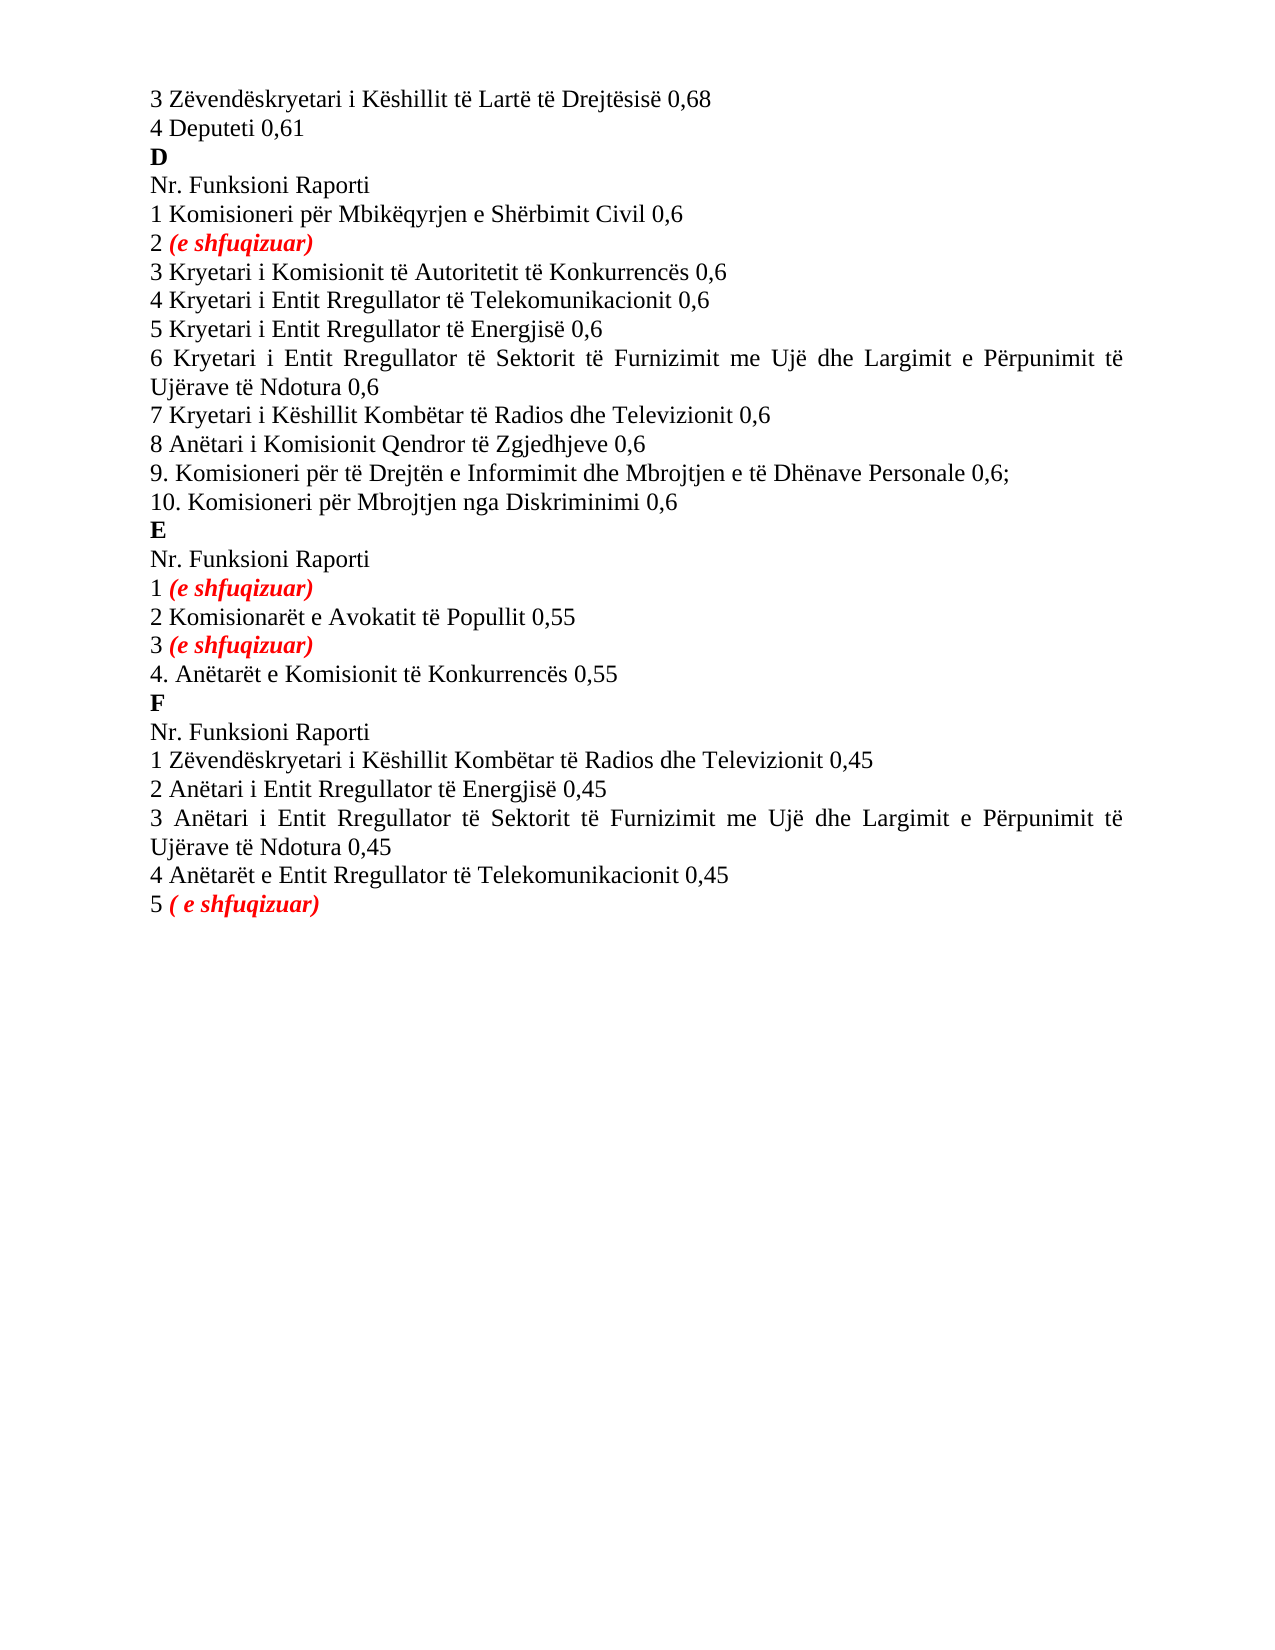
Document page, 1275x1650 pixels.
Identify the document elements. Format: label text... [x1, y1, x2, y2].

text 4 Kryetari i Entit Rregullator të Telekomunikacionit 0,6 [150, 286, 1125, 314]
text 4 Deputeti 0,61 [150, 113, 1125, 142]
text 3 (e shfuqizuar) [150, 631, 1125, 659]
text 3 Anëtari i Entit Rregullator të Sektorit të Furnizimit me Ujë dhe Largimit e Përpunimit të Ujërave të Ndotura 0,45 [150, 803, 1125, 861]
text 1 Zëvendëskryetari i Këshillit Kombëtar të Radios dhe Televizionit 0,45 [150, 746, 1125, 774]
text 2 (e shfuqizuar) [150, 228, 1125, 257]
text 3 Kryetari i Komisionit të Autoritetit të Konkurrencës 0,6 [150, 257, 1125, 286]
text 9. Komisioneri për të Drejtën e Informimit dhe Mbrojtjen e të Dhënave Personale 0,6; [150, 458, 1125, 487]
text 3 Zëvendëskryetari i Këshillit të Lartë të Drejtësisë 0,68 [150, 84, 1125, 113]
text Nr. Funksioni Raporti [150, 717, 1125, 746]
text 5 ( e shfuqizuar) [150, 889, 1125, 918]
text 6 Kryetari i Entit Rregullator të Sektorit të Furnizimit me Ujë dhe Largimit e Përpunimit të Ujërave të Ndotura 0,6 [150, 343, 1125, 401]
text 4 Anëtarët e Entit Rregullator të Telekomunikacionit 0,45 [150, 861, 1125, 889]
text Nr. Funksioni Raporti [150, 544, 1125, 573]
text 1 Komisioneri për Mbikëqyrjen e Shërbimit Civil 0,6 [150, 199, 1125, 228]
text 4. Anëtarët e Komisionit të Konkurrencës 0,55 [150, 659, 1125, 688]
text 1 (e shfuqizuar) [150, 573, 1125, 602]
text 10. Komisioneri për Mbrojtjen nga Diskriminimi 0,6 [150, 487, 1125, 516]
text F [150, 688, 1125, 717]
text 2 Komisionarët e Avokatit të Popullit 0,55 [150, 602, 1125, 631]
text 5 Kryetari i Entit Rregullator të Energjisë 0,6 [150, 314, 1125, 343]
text E [150, 516, 1125, 544]
text 7 Kryetari i Këshillit Kombëtar të Radios dhe Televizionit 0,6 [150, 401, 1125, 429]
text Nr. Funksioni Raporti [150, 171, 1125, 199]
text 2 Anëtari i Entit Rregullator të Energjisë 0,45 [150, 774, 1125, 803]
text D [150, 142, 1125, 171]
text 8 Anëtari i Komisionit Qendror të Zgjedhjeve 0,6 [150, 429, 1125, 458]
